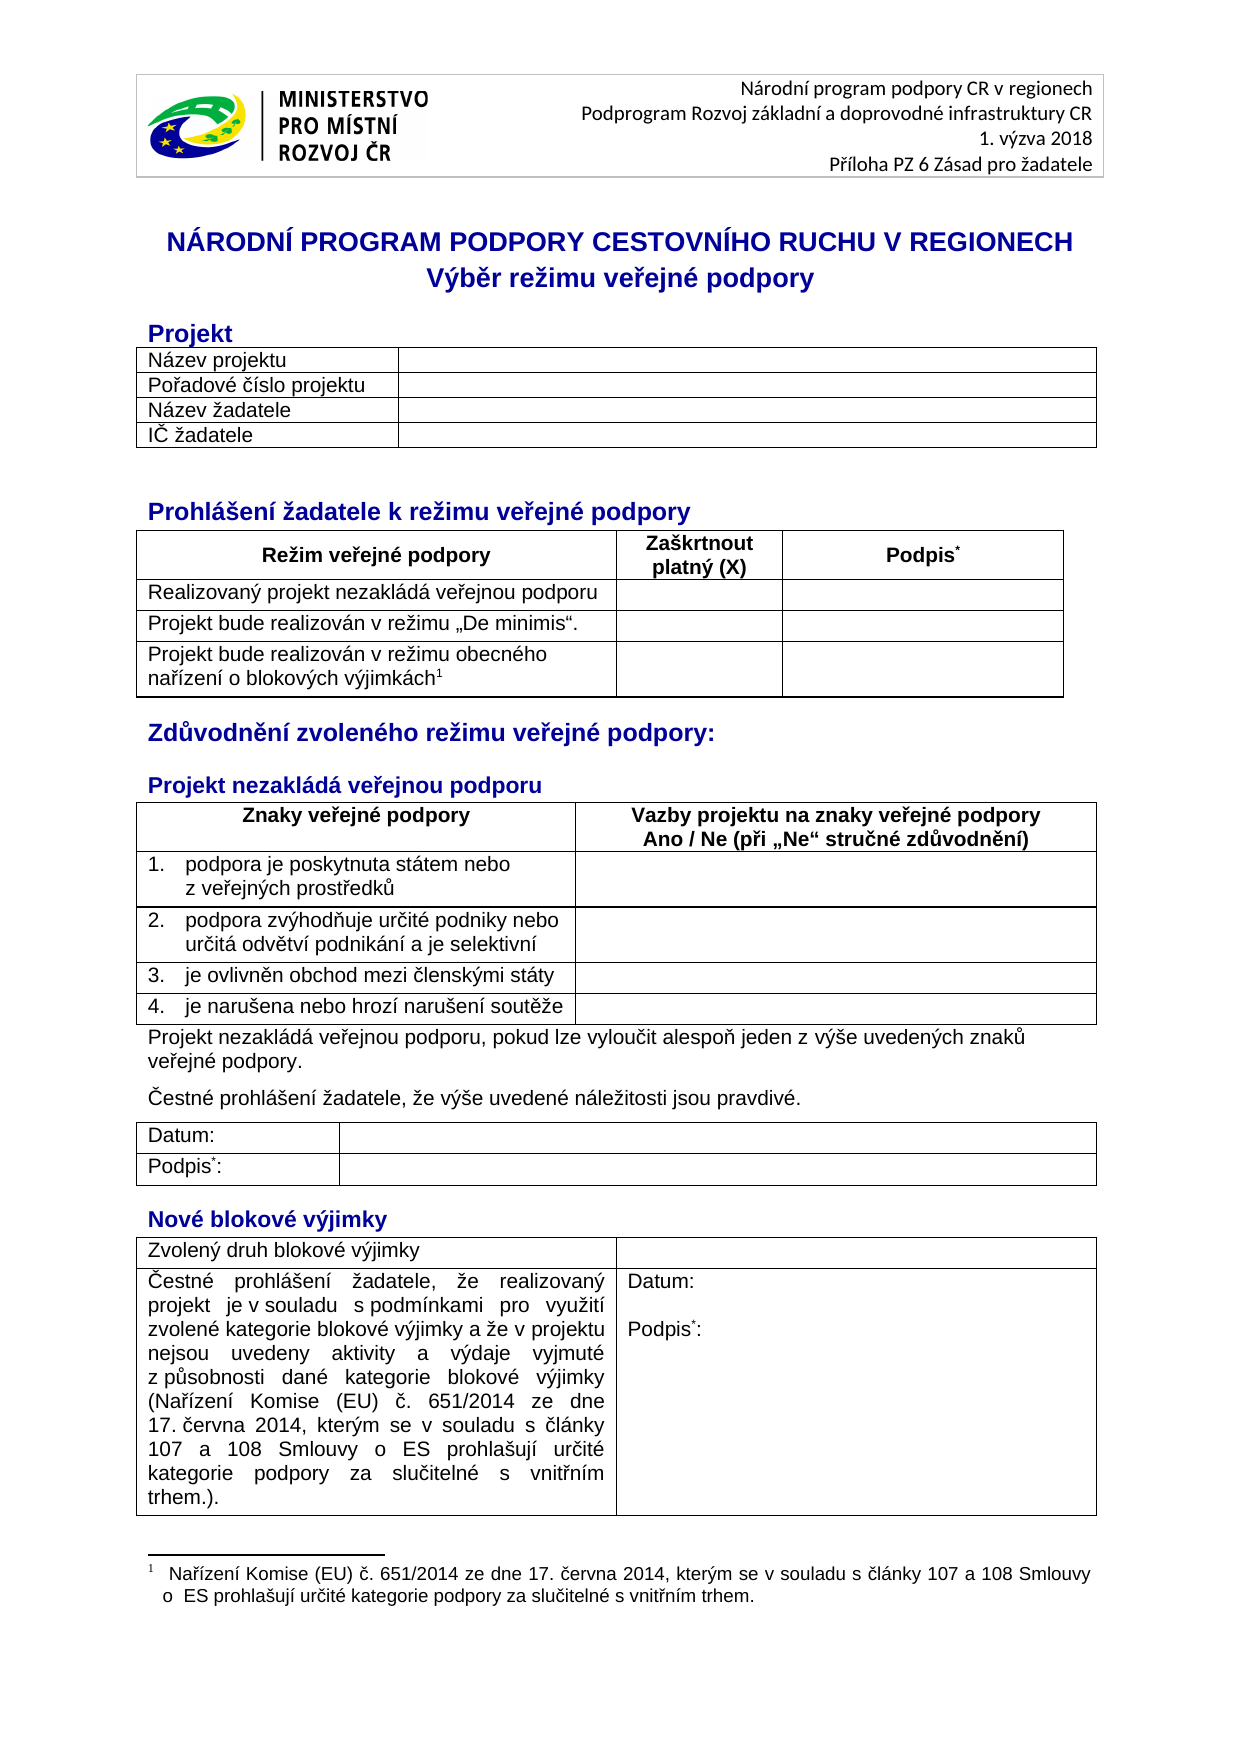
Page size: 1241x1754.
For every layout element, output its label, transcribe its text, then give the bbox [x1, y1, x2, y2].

table_cell Podpis*: [137, 1154, 339, 1184]
table_header Podpis* [783, 531, 1063, 579]
table_cell [576, 994, 1096, 1024]
subtitle Zdůvodnění zvoleného režimu veřejné podpory: [148, 718, 1093, 747]
table_cell [399, 423, 1096, 447]
table_cell Pořadové číslo projektu [137, 373, 398, 397]
table_cell Čestné prohlášení žadatele, že realizovaný projekt je v souladu s podmínkami pro využití zvolené kategorie blokové výjimky a že v projektu nejsou uvedeny aktivity a výdaje vyjmuté z působnosti dané kategorie blokové výjimky (Nařízení Komise (EU) č. 651/2014 ze dne 17. června 2014, kterým se v souladu s články 107 a 108 Smlouvy o ES prohlašují určité kategorie podpory za slučitelné s vnitřním trhem.). [137, 1269, 616, 1515]
table_cell [617, 580, 782, 610]
table_cell [576, 852, 1096, 906]
subtitle Projekt nezakládá veřejnou podporu [148, 772, 1093, 798]
subtitle Výběr režimu veřejné podpory [148, 262, 1093, 293]
text Čestné prohlášení žadatele, že výše uvedené náležitosti jsou pravdivé. [148, 1086, 1093, 1109]
table_cell [399, 348, 1096, 372]
table_header Vazby projektu na znaky veřejné podpory Ano / Ne (při „Ne“ stručné zdůvodnění) [576, 803, 1096, 851]
table_cell je narušena nebo hrozí narušení soutěže [137, 994, 575, 1024]
text Projekt nezakládá veřejnou podporu, pokud lze vyloučit alespoň jeden z výše uvedených znaků veřejné podpory. [148, 1025, 1093, 1073]
subtitle NÁRODNÍ PROGRAM PODPORY CESTOVNÍHO RUCHU V REGIONECH [148, 226, 1093, 257]
table_cell Název žadatele [137, 398, 398, 422]
table_cell je ovlivněn obchod mezi členskými státy [137, 963, 575, 993]
table_cell Realizovaný projekt nezakládá veřejnou podporu [137, 580, 616, 610]
table_header Znaky veřejné podpory [137, 803, 575, 851]
subtitle Prohlášení žadatele k režimu veřejné podpory [148, 497, 1093, 525]
table_header Režim veřejné podpory [137, 531, 616, 579]
table_cell [783, 642, 1063, 696]
table_cell [340, 1154, 1096, 1184]
table_header [617, 1238, 1096, 1268]
picture [147, 91, 428, 161]
table_cell [783, 611, 1063, 641]
table_header Projekt [136, 298, 1096, 347]
table_cell Projekt bude realizován v režimu „De minimis“. [137, 611, 616, 641]
table_cell Projekt bude realizován v režimu obecného nařízení o blokových výjimkách [137, 642, 616, 696]
table_cell podpora zvýhodňuje určité podniky nebo určitá odvětví podnikání a je selektivní [137, 908, 575, 962]
table_cell [576, 963, 1096, 993]
table_cell IČ žadatele [137, 423, 398, 447]
table_header Zvolený druh blokové výjimky [137, 1238, 616, 1268]
table_cell [399, 398, 1096, 422]
table_cell [617, 611, 782, 641]
table_cell [576, 908, 1096, 962]
table_cell Název projektu [137, 348, 398, 372]
table_cell [399, 373, 1096, 397]
table_header [340, 1123, 1096, 1153]
subtitle Nové blokové výjimky [148, 1206, 1093, 1233]
table_cell Datum: Podpis*: [617, 1269, 1096, 1515]
table_cell [617, 642, 782, 696]
table_cell podpora je poskytnuta státem nebo z veřejných prostředků [137, 852, 575, 906]
table_header Datum: [137, 1123, 339, 1153]
table_cell [783, 580, 1063, 610]
table_header Zaškrtnout platný (X) [617, 531, 782, 579]
